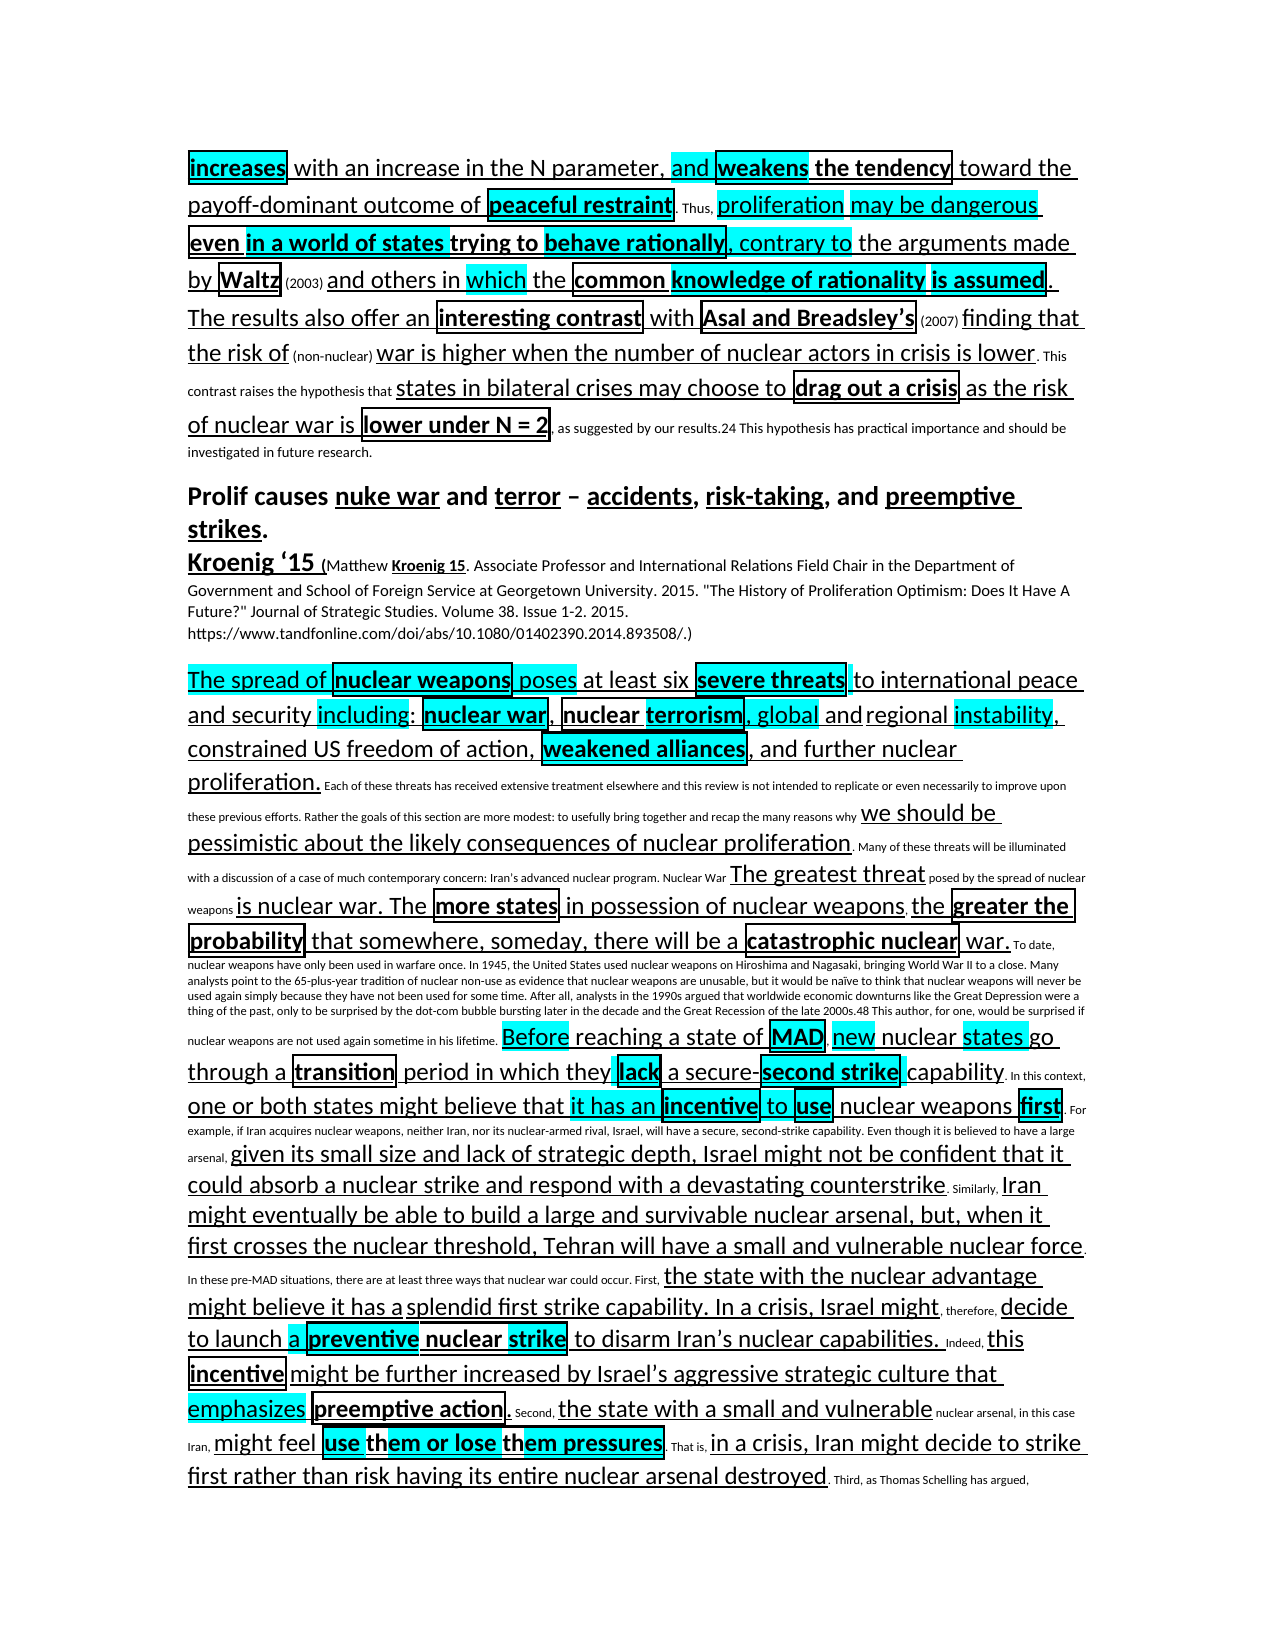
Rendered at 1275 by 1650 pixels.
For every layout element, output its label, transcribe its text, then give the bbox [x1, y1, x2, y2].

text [187, 662, 1087, 1491]
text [187, 150, 1087, 461]
subtitle Prolif causes nuke war and terror – accidents, risk-taking, and preemptive strikes. [187, 479, 1087, 545]
text Kroenig ‘15 (Matthew Kroenig 15. Associate Professor and International Relations Field Chair in the Department of Government and School of Foreign Service at Georgetown University. 2015. "The History of Proliferation Optimism: Does It Have A Future?" Journal of Strategic Studies. Volume 38. Issue 1-2. 2015. https://www.tandfonline.com/doi/abs/10.1080/01402390.2014.893508/.) [187, 545, 1087, 644]
